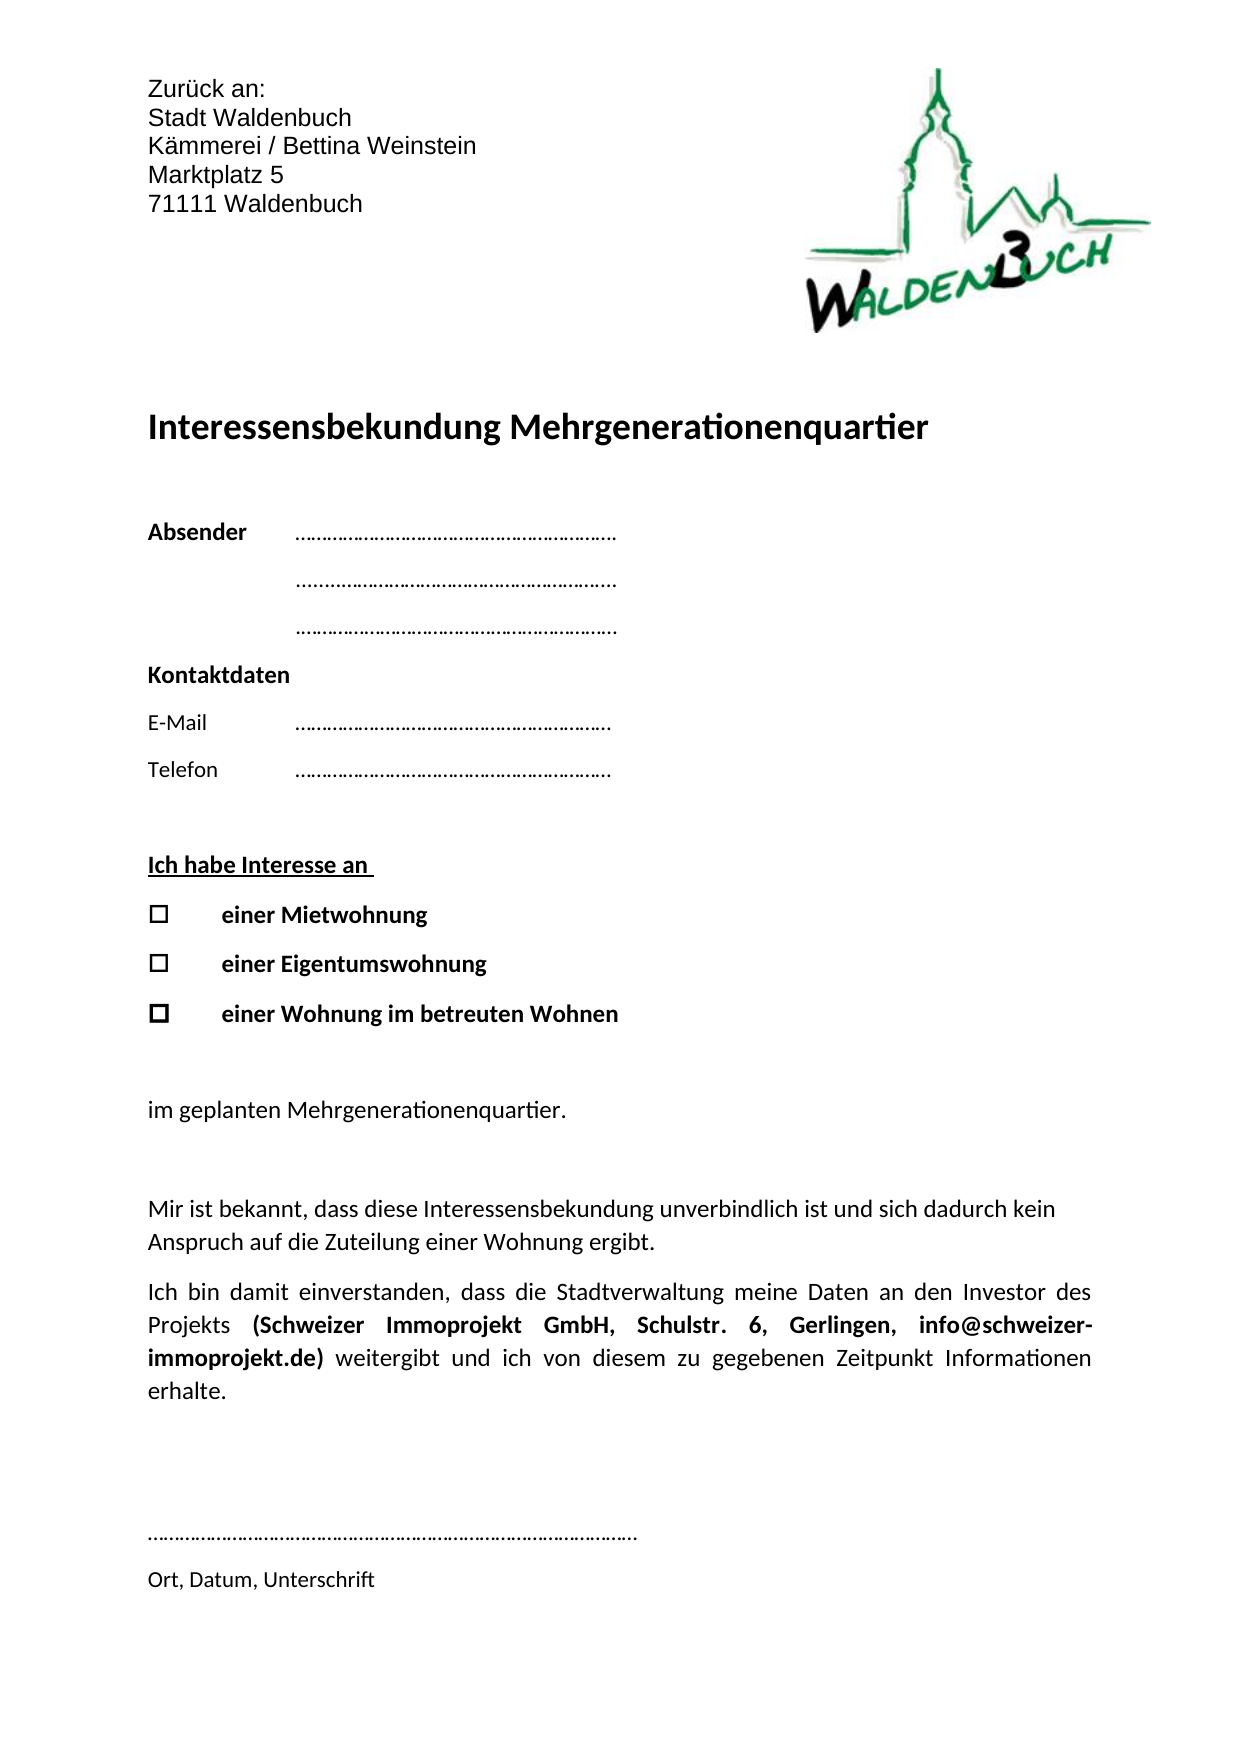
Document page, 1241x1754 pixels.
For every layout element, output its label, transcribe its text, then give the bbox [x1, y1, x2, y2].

text Ich bin damit einverstanden, dass die Stadtverwaltung meine Daten an den Investor des Projekts (Schweizer Immoprojekt GmbH, Schulstr. 6, Gerlingen, info@schweizer-immoprojekt.de) weitergibt und ich von diesem zu gegebenen Zeitpunkt Informationen erhalte. [148, 1276, 1093, 1405]
text Interessensbekundung Mehrgenerationenquartier [148, 403, 1093, 448]
text im geplanten Mehrgenerationenquartier. [148, 1094, 1093, 1125]
text ………………………………………………………………………………… [148, 1518, 1093, 1546]
text einer Eigentumswohnung [148, 948, 1093, 979]
list einer Wohnung im betreuten Wohnen [148, 998, 1093, 1028]
text Ort, Datum, Unterschrift [148, 1565, 1093, 1593]
text E-Mail …………………………………………………… [148, 708, 1093, 737]
text Mir ist bekannt, dass diese Interessensbekundung unverbindlich ist und sich dadurch kein Anspruch auf die Zuteilung einer Wohnung ergibt. [148, 1193, 1093, 1257]
text Kontaktdaten [148, 659, 1093, 689]
picture [804, 68, 1151, 333]
text Telefon …………………………………………………… [148, 755, 1093, 783]
text Ich habe Interesse an [148, 849, 1093, 880]
text ........………………………………………….... [148, 565, 1093, 593]
text Absender ……………………………………………………. [148, 516, 1093, 546]
text einer Mietwohnung [148, 899, 1093, 929]
text .…………………………………………………… [148, 612, 1093, 640]
